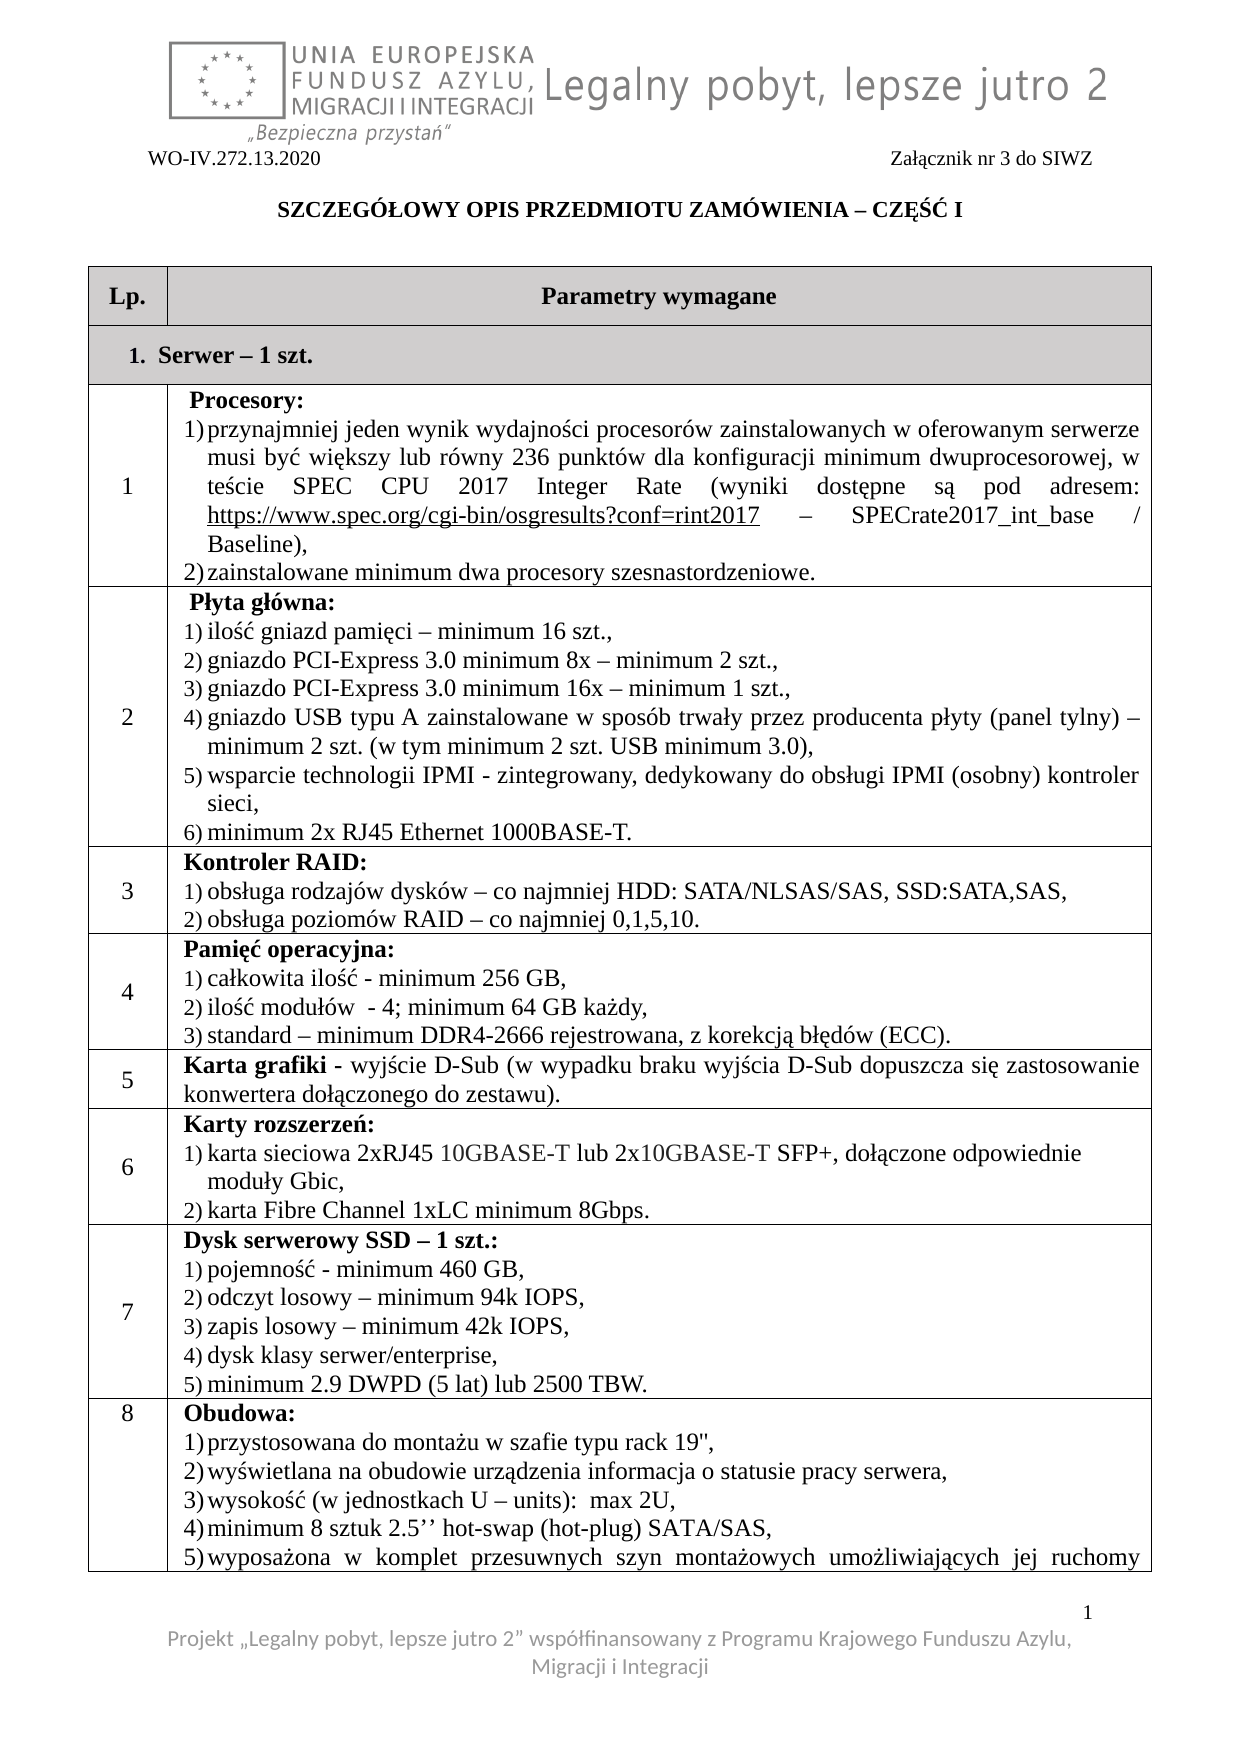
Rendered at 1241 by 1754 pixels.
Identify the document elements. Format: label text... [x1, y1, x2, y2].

table_cell Kontroler RAID: obsługa rodzajów dysków – co najmniej HDD: SATA/NLSAS/SAS, SSD:SATA,SAS, obsługa poziomów RAID – co najmniej 0,1,5,10. [168, 847, 1151, 933]
picture [166, 37, 1112, 147]
table_cell Pamięć operacyjna: całkowita ilość - minimum 256 GB, ilość modułów - 4; minimum 64 GB każdy, standard – minimum DDR4-2666 rejestrowana, z korekcją błędów (ECC). [168, 934, 1151, 1049]
text SZCZEGÓŁOWY OPIS PRZEDMIOTU ZAMÓWIENIA – CZĘŚĆ I [148, 196, 1093, 223]
table_cell 4 [89, 934, 167, 1049]
table_cell 8 [89, 1399, 167, 1571]
table_header Lp. [89, 267, 167, 325]
table_cell Dysk serwerowy SSD – 1 szt.: pojemność - minimum 460 GB, odczyt losowy – minimum 94k IOPS, zapis losowy – minimum 42k IOPS, dysk klasy serwer/enterprise, minimum 2.9 DWPD (5 lat) lub 2500 TBW. [168, 1225, 1151, 1397]
table_cell 1 [89, 385, 167, 586]
table_cell Karta grafiki - wyjście D-Sub (w wypadku braku wyjścia D-Sub dopuszcza się zastosowanie konwertera dołączonego do zestawu). [168, 1050, 1151, 1108]
table_cell Serwer – 1 szt. [89, 326, 1151, 384]
table_cell 2 [89, 587, 167, 846]
table_cell Procesory: przynajmniej jeden wynik wydajności procesorów zainstalowanych w oferowanym serwerze musi być większy lub równy 236 punktów dla konfiguracji minimum dwuprocesorowej, w teście SPEC CPU 2017 Integer Rate (wyniki dostępne są pod adresem: https://www.spec.org/cgi-bin/osgresults?conf=rint2017 – SPECrate2017_int_base / Baseline), zainstalowane minimum dwa procesory szesnastordzeniowe. [168, 385, 1151, 586]
table_header Parametry wymagane [168, 267, 1151, 325]
table_cell 5 [89, 1050, 167, 1108]
table_cell Płyta główna: ilość gniazd pamięci – minimum 16 szt., gniazdo PCI-Express 3.0 minimum 8x – minimum 2 szt., gniazdo PCI-Express 3.0 minimum 16x – minimum 1 szt., gniazdo USB typu A zainstalowane w sposób trwały przez producenta płyty (panel tylny) – minimum 2 szt. (w tym minimum 2 szt. USB minimum 3.0), wsparcie technologii IPMI - zintegrowany, dedykowany do obsługi IPMI (osobny) kontroler sieci, minimum 2x RJ45 Ethernet 1000BASE-T. [168, 587, 1151, 846]
table_cell 6 [89, 1109, 167, 1224]
table_cell 3 [89, 847, 167, 933]
table_cell 7 [89, 1225, 167, 1397]
table_cell Karty rozszerzeń: karta sieciowa 2xRJ45 10GBASE-T lub 2x10GBASE-T SFP+, dołączone odpowiednie moduły Gbic, karta Fibre Channel 1xLC minimum 8Gbps. [168, 1109, 1151, 1224]
